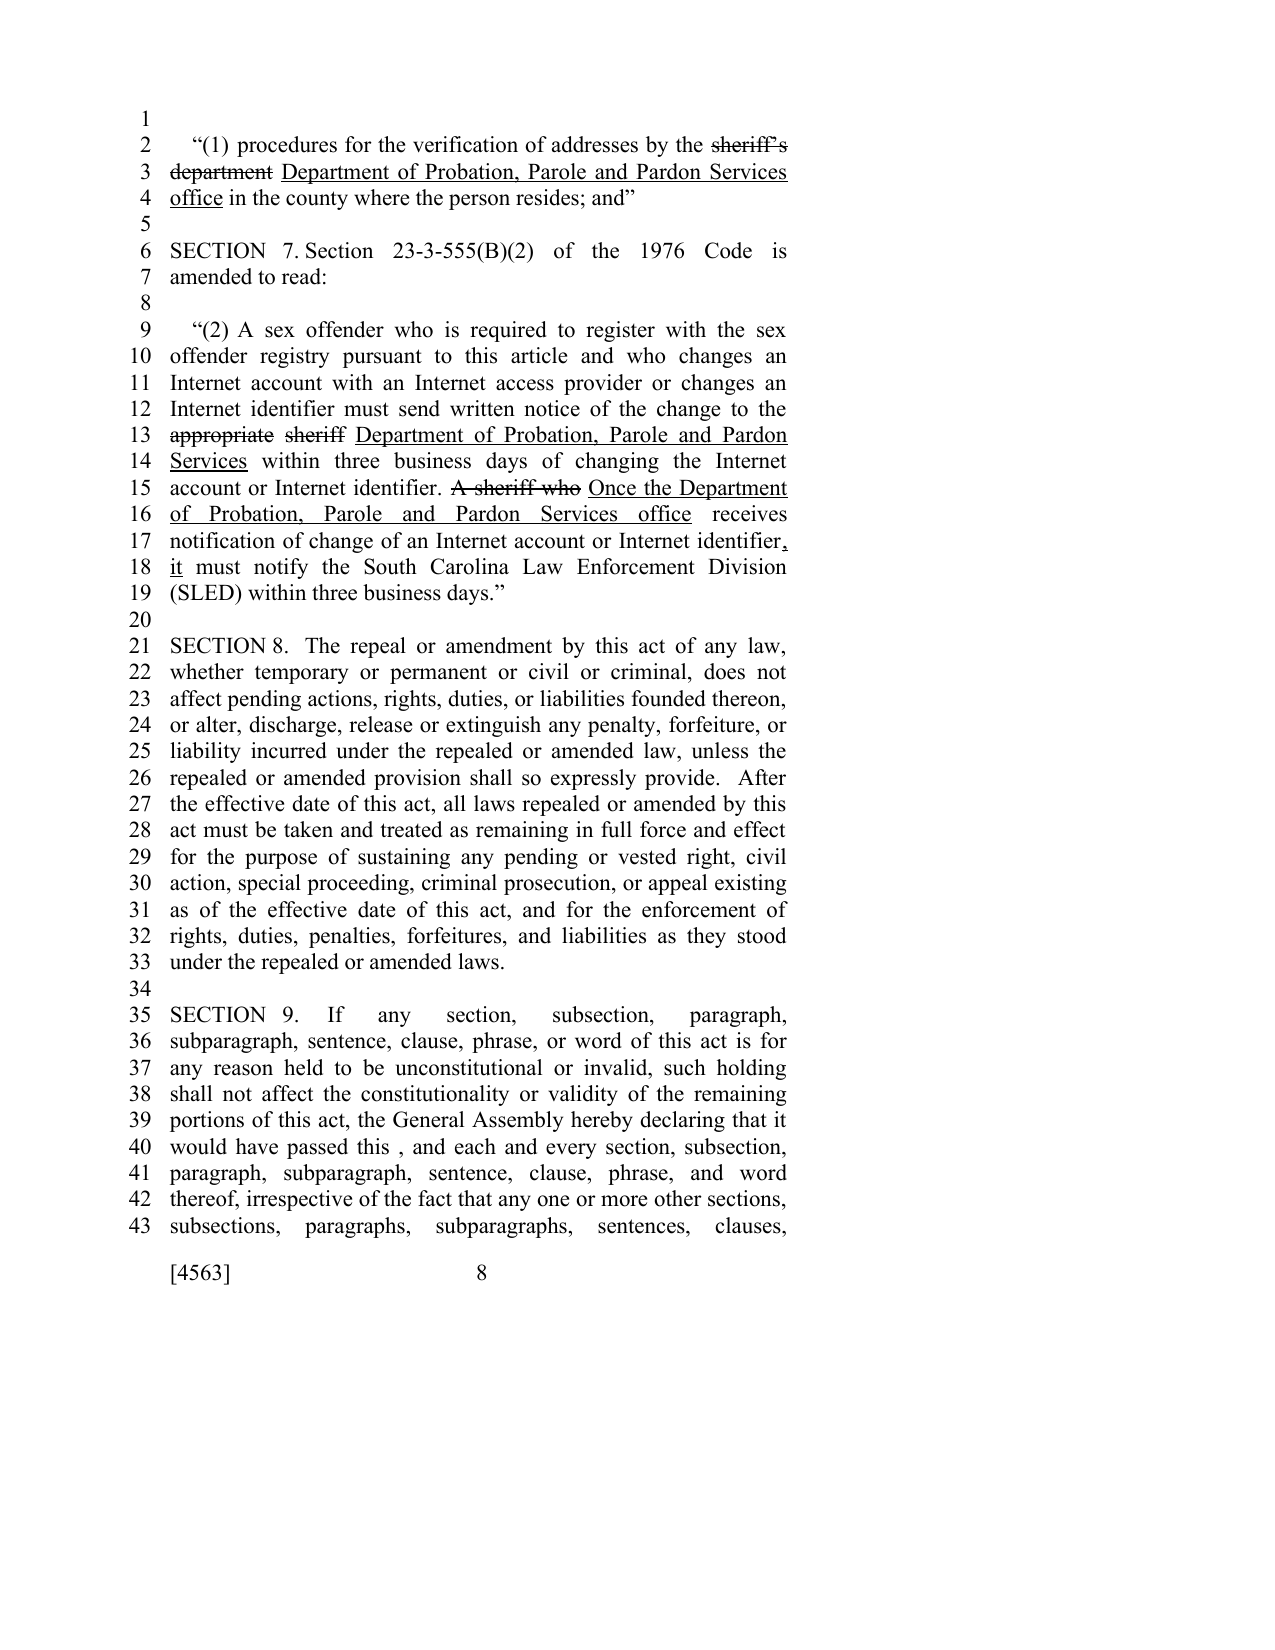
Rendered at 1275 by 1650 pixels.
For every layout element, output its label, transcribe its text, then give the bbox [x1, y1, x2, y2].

text SECTION 7. Section 23-3-555(B)(2) of the 1976 Code is amended to read: [169, 237, 787, 289]
text “(1) procedures for the verification of addresses by the sheriff’s department Department of Probation, Parole and Pardon Services office in the county where the person resides; and” [169, 131, 787, 210]
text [169, 1001, 787, 1238]
text “(2) A sex offender who is required to register with the sex offender registry pursuant to this article and who changes an Internet account with an Internet access provider or changes an Internet identifier must send written notice of the change to the appropriate sheriff Department of Probation, Parole and Pardon Services within three business days of changing the Internet account or Internet identifier. A sheriff who Once the Department of Probation, Parole and Pardon Services office receives notification of change of an Internet account or Internet identifier, it must notify the South Carolina Law Enforcement Division (SLED) within three business days.” [169, 316, 787, 606]
text SECTION 8. The repeal or amendment by this act of any law, whether temporary or permanent or civil or criminal, does not affect pending actions, rights, duties, or liabilities founded thereon, or alter, discharge, release or extinguish any penalty, forfeiture, or liability incurred under the repealed or amended law, unless the repealed or amended provision shall so expressly provide. After the effective date of this act, all laws repealed or amended by this act must be taken and treated as remaining in full force and effect for the purpose of sustaining any pending or vested right, civil action, special proceeding, criminal prosecution, or appeal existing as of the effective date of this act, and for the enforcement of rights, duties, penalties, forfeitures, and liabilities as they stood under the repealed or amended laws. [169, 632, 787, 975]
